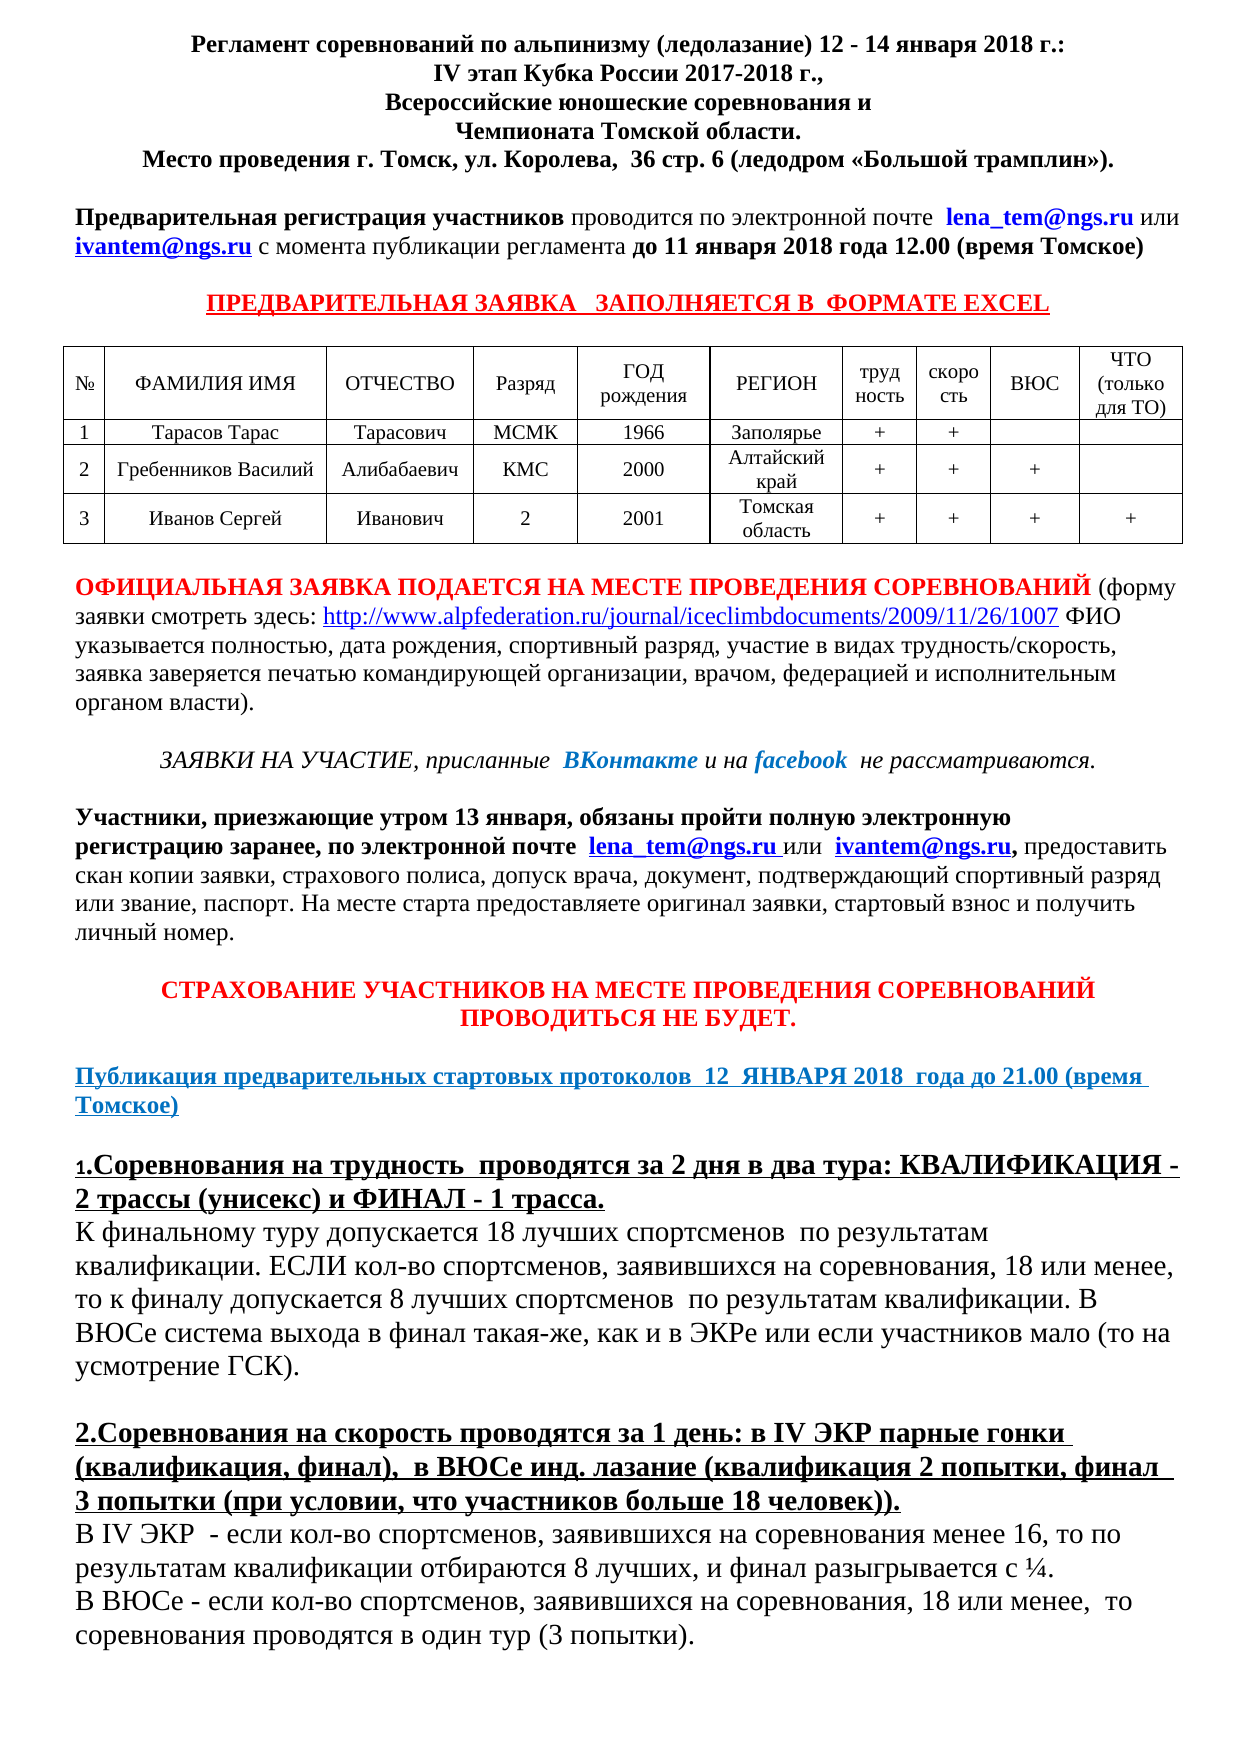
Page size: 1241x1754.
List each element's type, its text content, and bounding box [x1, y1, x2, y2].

table_cell 2000 [578, 445, 709, 493]
table_cell + [991, 445, 1079, 493]
table_cell + [917, 445, 990, 493]
table_cell 1966 [578, 420, 709, 444]
table_header Разряд [474, 347, 577, 419]
table_cell 2001 [578, 494, 709, 542]
text К финальному туру допускается 18 лучших спортсменов по результатам квалификации. ЕСЛИ кол-во спортсменов, заявившихся на соревнования, 18 или менее, то к финалу допускается 8 лучших спортсменов по результатам квалификации. В ВЮСе система выхода в финал такая-же, как и в ЭКРе или если участников мало (то на усмотрение ГСК). [75, 1214, 1181, 1382]
table_cell 2 [474, 494, 577, 542]
table_cell 1 [64, 420, 104, 444]
table_cell [1080, 445, 1182, 493]
table_cell + [1080, 494, 1182, 542]
text В ВЮСе - если кол-во спортсменов, заявившихся на соревнования, 18 или менее, то соревнования проводятся в один тур (3 попытки). [75, 1583, 1181, 1650]
table_cell + [991, 494, 1079, 542]
text ПРЕДВАРИТЕЛЬНАЯ ЗАЯВКА ЗАПОЛНЯЕТСЯ В ФОРМАТЕ EXCEL [75, 288, 1181, 317]
table_header трудность [843, 347, 916, 419]
text IV этап Кубка России 2017-2018 г., [75, 58, 1181, 87]
text Участники, приезжающие утром 13 января, обязаны пройти полную электронную регистрацию заранее, по электронной почте lena_tem@ngs.ru или ivantem@ngs.ru, предоставить скан копии заявки, страхового полиса, допуск врача, документ, подтверждающий спортивный разряд или звание, паспорт. На месте старта предоставляете оригинал заявки, стартовый взнос и получить личный номер. [75, 802, 1181, 946]
text 1.Соревнования на трудность проводятся за 2 дня в два тура: КВАЛИФИКАЦИЯ - 2 трассы (унисекс) и ФИНАЛ - 1 трасса. [75, 1147, 1181, 1214]
table_cell + [843, 420, 916, 444]
table_header ФАМИЛИЯ ИМЯ [105, 347, 326, 419]
text ЗАЯВКИ НА УЧАСТИЕ, присланные ВКонтакте и на facebook не рассматриваются. [75, 745, 1181, 773]
table_cell + [917, 494, 990, 542]
table_cell Алтайский край [711, 445, 842, 493]
table_cell МСМК [474, 420, 577, 444]
table_cell Тарасов Тарас [105, 420, 326, 444]
text Чемпионата Томской области. [75, 116, 1181, 144]
text В IV ЭКР - если кол-во спортсменов, заявившихся на соревнования менее 16, то по результатам квалификации отбираются 8 лучших, и финал разыгрывается с ¼. [75, 1516, 1181, 1583]
table_cell Алибабаевич [327, 445, 473, 493]
text Всероссийские юношеские соревнования и [75, 87, 1181, 116]
table_cell Тарасович [327, 420, 473, 444]
table_header ГОД рождения [578, 347, 709, 419]
table_header ВЮС [991, 347, 1079, 419]
text Публикация предварительных стартовых протоколов 12 ЯНВАРЯ 2018 года до 21.00 (время Томское) [75, 1061, 1181, 1118]
table_cell 2 [64, 445, 104, 493]
table_cell + [843, 445, 916, 493]
table_header № [64, 347, 104, 419]
table_header ОТЧЕСТВО [327, 347, 473, 419]
table_cell Томская область [711, 494, 842, 542]
table_header скорость [917, 347, 990, 419]
table_cell + [843, 494, 916, 542]
table_cell Иванов Сергей [105, 494, 326, 542]
table_cell 3 [64, 494, 104, 542]
text Предварительная регистрация участников проводится по электронной почте lena_tem@ngs.ru или ivantem@ngs.ru с момента публикации регламента до 11 января 2018 года 12.00 (время Томское) [75, 202, 1181, 259]
table_cell Иванович [327, 494, 473, 542]
table_header ЧТО (только для ТО) [1080, 347, 1182, 419]
table_cell Гребенников Василий [105, 445, 326, 493]
text ОФИЦИАЛЬНАЯ ЗАЯВКА ПОДАЕТСЯ НА МЕСТЕ ПРОВЕДЕНИЯ СОРЕВНОВАНИЙ (форму заявки смотреть здесь: http://www.alpfederation.ru/journal/iceclimbdocuments/2009/11/26/1007 ФИО указывается полностью, дата рождения, спортивный разряд, участие в видах трудность/скорость, заявка заверяется печатью командирующей организации, врачом, федерацией и исполнительным органом власти). [75, 572, 1181, 716]
text Регламент соревнований по альпинизму (ледолазание) 12 - 14 января 2018 г.: [75, 29, 1181, 58]
table_cell КМС [474, 445, 577, 493]
table_cell Заполярье [711, 420, 842, 444]
table_cell + [917, 420, 990, 444]
text СТРАХОВАНИЕ УЧАСТНИКОВ НА МЕСТЕ ПРОВЕДЕНИЯ СОРЕВНОВАНИЙ ПРОВОДИТЬСЯ НЕ БУДЕТ. [75, 975, 1181, 1032]
text 2.Соревнования на скорость проводятся за 1 день: в IV ЭКР парные гонки (квалификация, финал), в ВЮСе инд. лазание (квалификация 2 попытки, финал 3 попытки (при условии, что участников больше 18 человек)). [75, 1416, 1181, 1516]
table_cell [991, 420, 1079, 444]
table_header РЕГИОН [711, 347, 842, 419]
text Место проведения г. Томск, ул. Королева, 36 стр. 6 (ледодром «Большой трамплин»). [75, 144, 1181, 173]
table_cell [1080, 420, 1182, 444]
